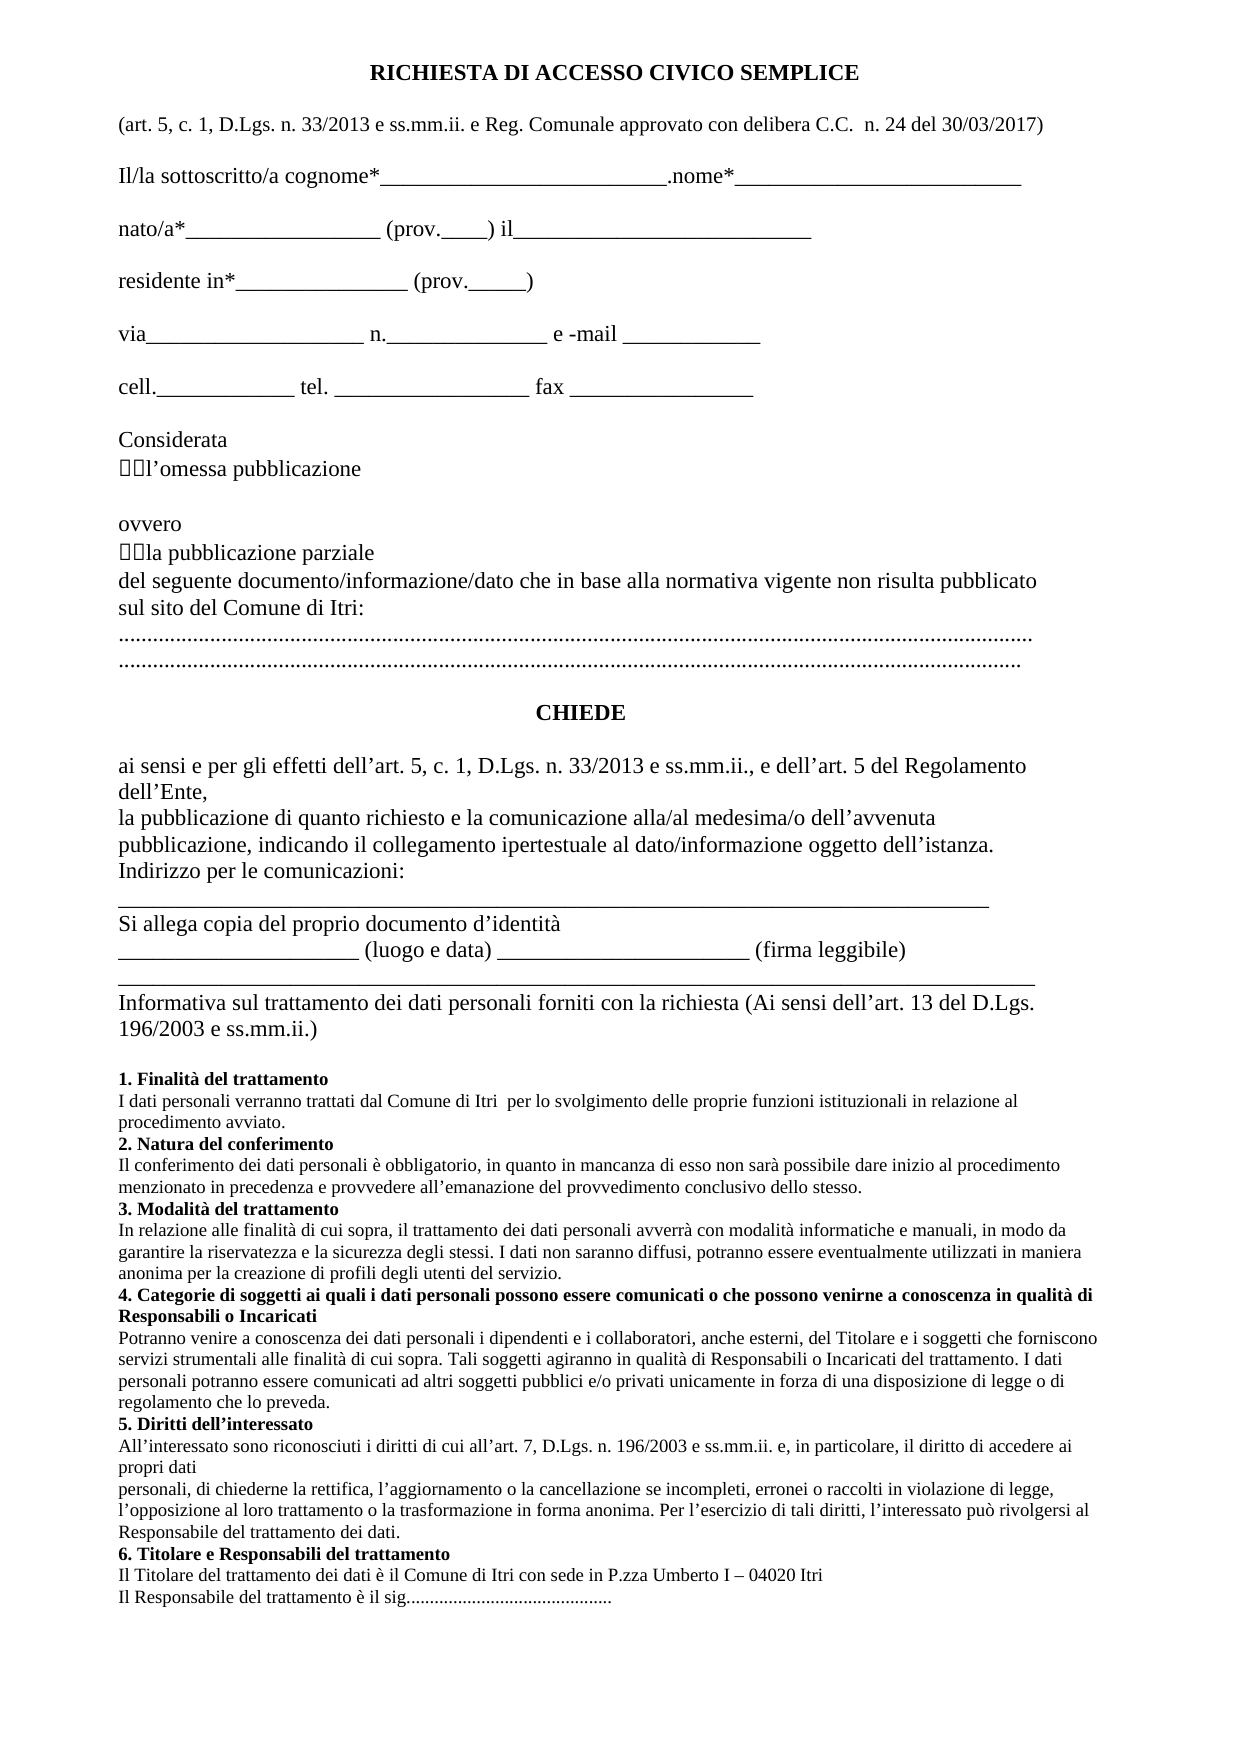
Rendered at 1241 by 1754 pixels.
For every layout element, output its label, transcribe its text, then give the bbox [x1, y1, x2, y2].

text personali potranno essere comunicati ad altri soggetti pubblici e/o privati unicamente in forza di una disposizione di legge o di [118, 1370, 1122, 1391]
text 4. Categorie di soggetti ai quali i dati personali possono essere comunicati o che possono venirne a conoscenza in qualità di [118, 1284, 1122, 1305]
text 3. Modalità del trattamento [118, 1197, 1122, 1219]
text Responsabile del trattamento dei dati. [118, 1521, 1122, 1542]
text ................................................................................................................................................................ [118, 620, 1122, 646]
text RICHIESTA DI ACCESSO CIVICO SEMPLICE [118, 59, 1122, 85]
text (art. 5, c. 1, D.Lgs. n. 33/2013 e ss.mm.ii. e Reg. Comunale approvato con delibera C.C. n. 24 del 30/03/2017) [118, 112, 1122, 136]
text l’opposizione al loro trattamento o la trasformazione in forma anonima. Per l’esercizio di tali diritti, l’interessato può rivolgersi al [118, 1499, 1122, 1521]
text ovvero [118, 510, 1122, 536]
text ai sensi e per gli effetti dell’art. 5, c. 1, D.Lgs. n. 33/2013 e ss.mm.ii., e dell’art. 5 del Regolamento dell’Ente, [118, 752, 1122, 804]
text procedimento avviato. [118, 1111, 1122, 1133]
text anonima per la creazione di profili degli utenti del servizio. [118, 1262, 1122, 1284]
text Potranno venire a conoscenza dei dati personali i dipendenti e i collaboratori, anche esterni, del Titolare e i soggetti che forniscono [118, 1327, 1122, 1348]
text menzionato in precedenza e provvedere all’emanazione del provvedimento conclusivo dello stesso. [118, 1176, 1122, 1197]
text Informativa sul trattamento dei dati personali forniti con la richiesta (Ai sensi dell’art. 13 del D.Lgs. 196/2003 e ss.mm.ii.) [118, 989, 1122, 1042]
text del seguente documento/informazione/dato che in base alla normativa vigente non risulta pubblicato [118, 567, 1122, 594]
text In relazione alle finalità di cui sopra, il trattamento dei dati personali avverrà con modalità informatiche e manuali, in modo da [118, 1219, 1122, 1241]
text Responsabili o Incaricati [118, 1305, 1122, 1327]
text residente in*_______________ (prov._____) [118, 268, 1122, 294]
text ____________________________________________________________________________ [118, 883, 1122, 910]
text .............................................................................................................................................................. [118, 646, 1122, 673]
text garantire la riservatezza e la sicurezza degli stessi. I dati non saranno diffusi, potranno essere eventualmente utilizzati in maniera [118, 1241, 1122, 1262]
text cell.____________ tel. _________________ fax ________________ [118, 373, 1122, 399]
text la pubblicazione parziale [118, 536, 1122, 567]
text l’omessa pubblicazione [118, 452, 1122, 483]
text Considerata [118, 426, 1122, 452]
text Il conferimento dei dati personali è obbligatorio, in quanto in mancanza di esso non sarà possibile dare inizio al procedimento [118, 1154, 1122, 1176]
text sul sito del Comune di Itri: [118, 594, 1122, 620]
text personali, di chiederne la rettifica, l’aggiornamento o la cancellazione se incompleti, erronei o raccolti in violazione di legge, [118, 1478, 1122, 1499]
text CHIEDE [118, 699, 1122, 725]
text 5. Diritti dell’interessato [118, 1413, 1122, 1434]
text Si allega copia del proprio documento d’identità [118, 910, 1122, 936]
text 6. Titolare e Responsabili del trattamento [118, 1542, 1122, 1564]
text via___________________ n.______________ e -mail ____________ [118, 320, 1122, 347]
text nato/a*_________________ (prov.____) il__________________________ [118, 215, 1122, 241]
text Il/la sottoscritto/a cognome*_________________________.nome*_________________________ [118, 162, 1122, 188]
text pubblicazione, indicando il collegamento ipertestuale al dato/informazione oggetto dell’istanza. [118, 831, 1122, 857]
text Il Titolare del trattamento dei dati è il Comune di Itri con sede in P.zza Umberto I – 04020 Itri [118, 1564, 1122, 1586]
text Indirizzo per le comunicazioni: [118, 857, 1122, 883]
text servizi strumentali alle finalità di cui sopra. Tali soggetti agiranno in qualità di Responsabili o Incaricati del trattamento. I dati [118, 1348, 1122, 1370]
text 2. Natura del conferimento [118, 1133, 1122, 1154]
text _____________________ (luogo e data) ______________________ (firma leggibile) [118, 936, 1122, 963]
text All’interessato sono riconosciuti i diritti di cui all’art. 7, D.Lgs. n. 196/2003 e ss.mm.ii. e, in particolare, il diritto di accedere ai propri dati [118, 1434, 1122, 1478]
text 1. Finalità del trattamento [118, 1068, 1122, 1089]
text la pubblicazione di quanto richiesto e la comunicazione alla/al medesima/o dell’avvenuta [118, 804, 1122, 831]
text ________________________________________________________________________________ [118, 963, 1122, 989]
text regolamento che lo preveda. [118, 1391, 1122, 1413]
text Il Responsabile del trattamento è il sig............................................ [118, 1586, 1122, 1607]
text I dati personali verranno trattati dal Comune di Itri per lo svolgimento delle proprie funzioni istituzionali in relazione al [118, 1089, 1122, 1111]
